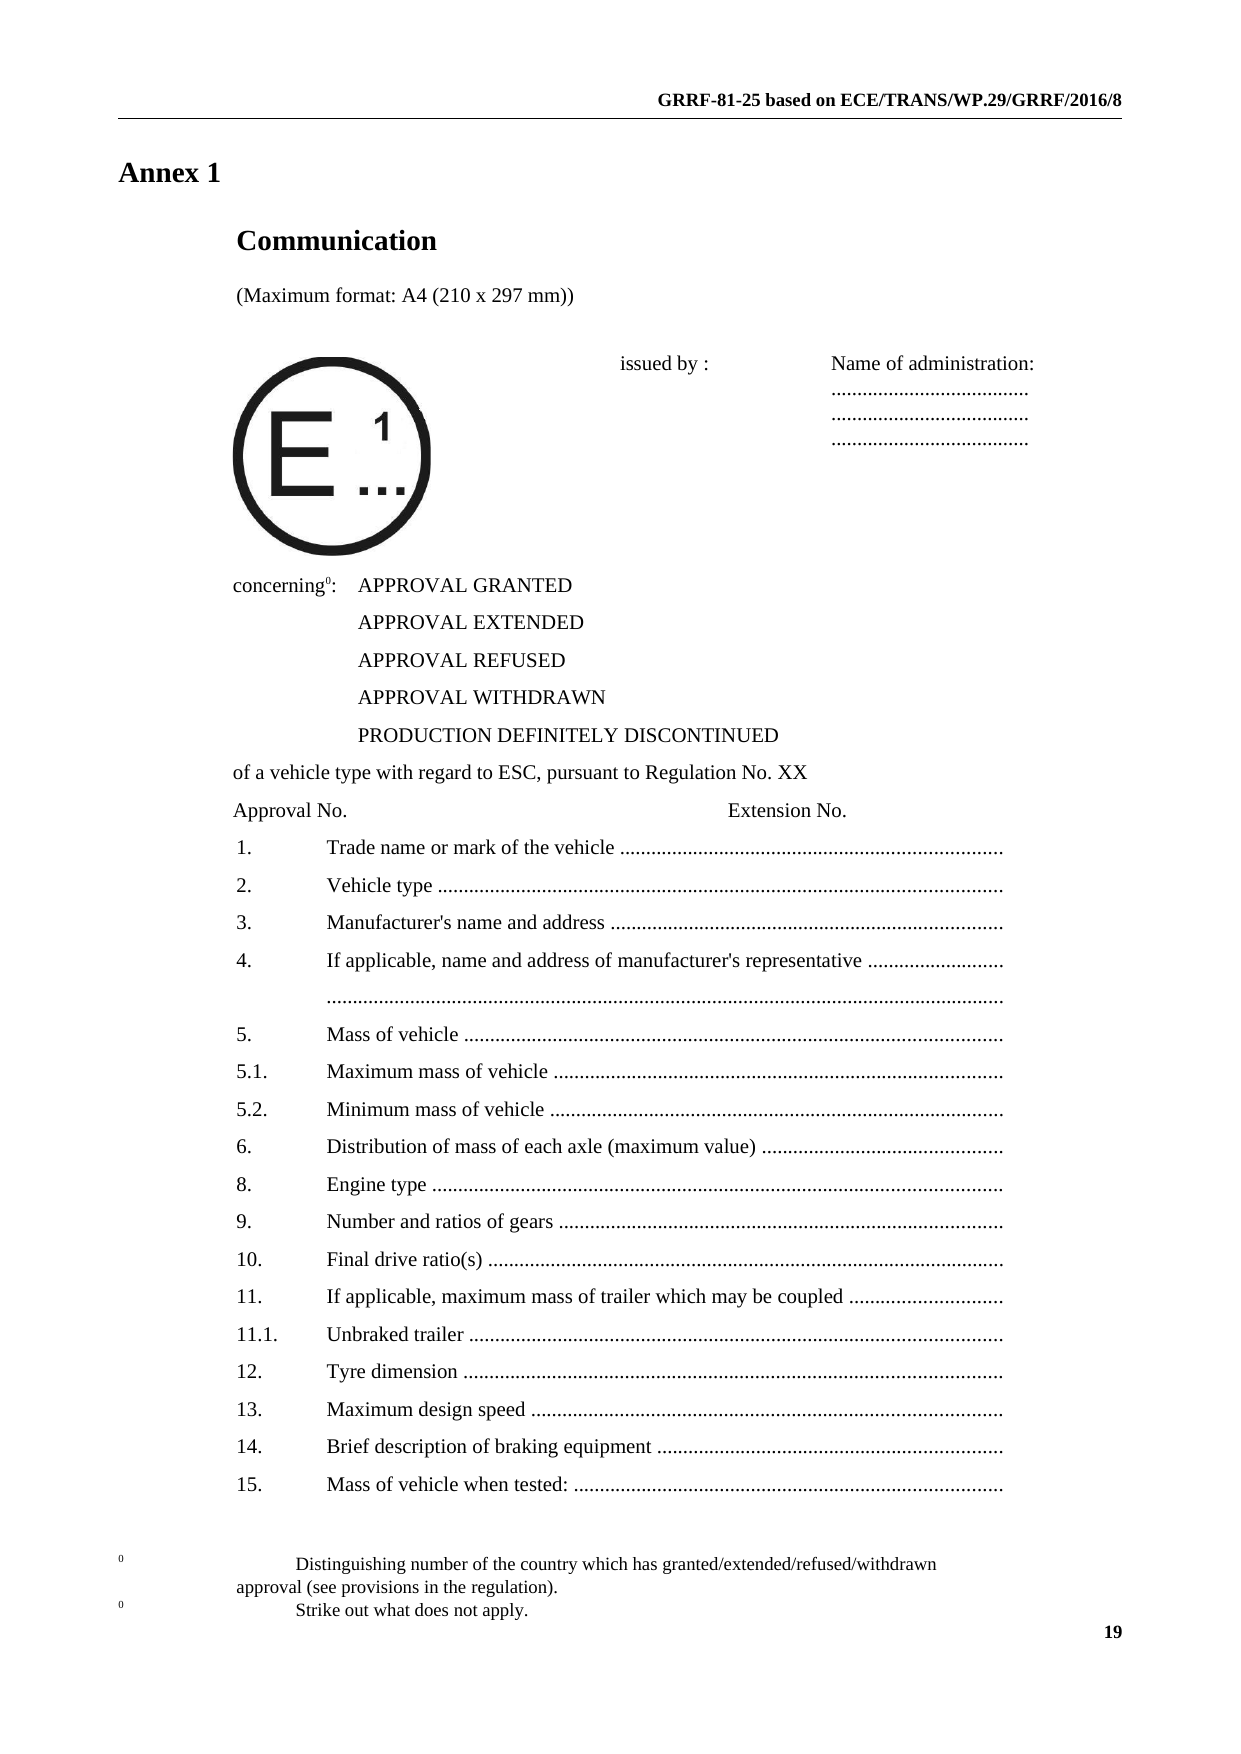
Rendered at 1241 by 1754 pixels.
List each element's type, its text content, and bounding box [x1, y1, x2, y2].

text 9. Number and ratios of gears [118, 1208, 1003, 1233]
text Communication [118, 226, 1004, 257]
text PRODUCTION DEFINITELY DISCONTINUED [118, 722, 1122, 747]
text 3. Manufacturer's name and address [118, 909, 1003, 934]
text (Maximum format: A4 (210 x 297 mm)) [118, 282, 1122, 307]
text of a vehicle type with regard to ESC, pursuant to Regulation No. XX [118, 759, 1122, 784]
text 8. Engine type [118, 1171, 1003, 1196]
text 14. Brief description of braking equipment [118, 1433, 1003, 1458]
text 6. Distribution of mass of each axle (maximum value) [118, 1133, 1003, 1158]
text concerning: APPROVAL GRANTED [118, 572, 1122, 597]
text 5. Mass of vehicle [118, 1021, 1003, 1046]
picture [232, 357, 431, 556]
text Annex 1 [118, 157, 1004, 188]
text 5.2. Minimum mass of vehicle [118, 1096, 1003, 1121]
text 1. Trade name or mark of the vehicle [118, 834, 1003, 859]
text APPROVAL WITHDRAWN [118, 684, 1122, 709]
text 13. Maximum design speed [118, 1396, 1003, 1421]
text 15. Mass of vehicle when tested: [118, 1471, 1003, 1496]
text APPROVAL REFUSED [118, 647, 1122, 672]
text 10. Final drive ratio(s) [118, 1246, 1003, 1271]
text 2. Vehicle type [118, 872, 1003, 897]
text 4. If applicable, name and address of manufacturer's representative [118, 947, 1003, 972]
text 11. If applicable, maximum mass of trailer which may be coupled [118, 1283, 1003, 1308]
text 12. Tyre dimension [118, 1358, 1003, 1383]
text Approval No. Extension No. [118, 797, 1013, 822]
text 5.1. Maximum mass of vehicle [118, 1058, 1003, 1083]
text 11.1. Unbraked trailer [118, 1321, 1003, 1346]
text APPROVAL EXTENDED [118, 609, 1122, 634]
